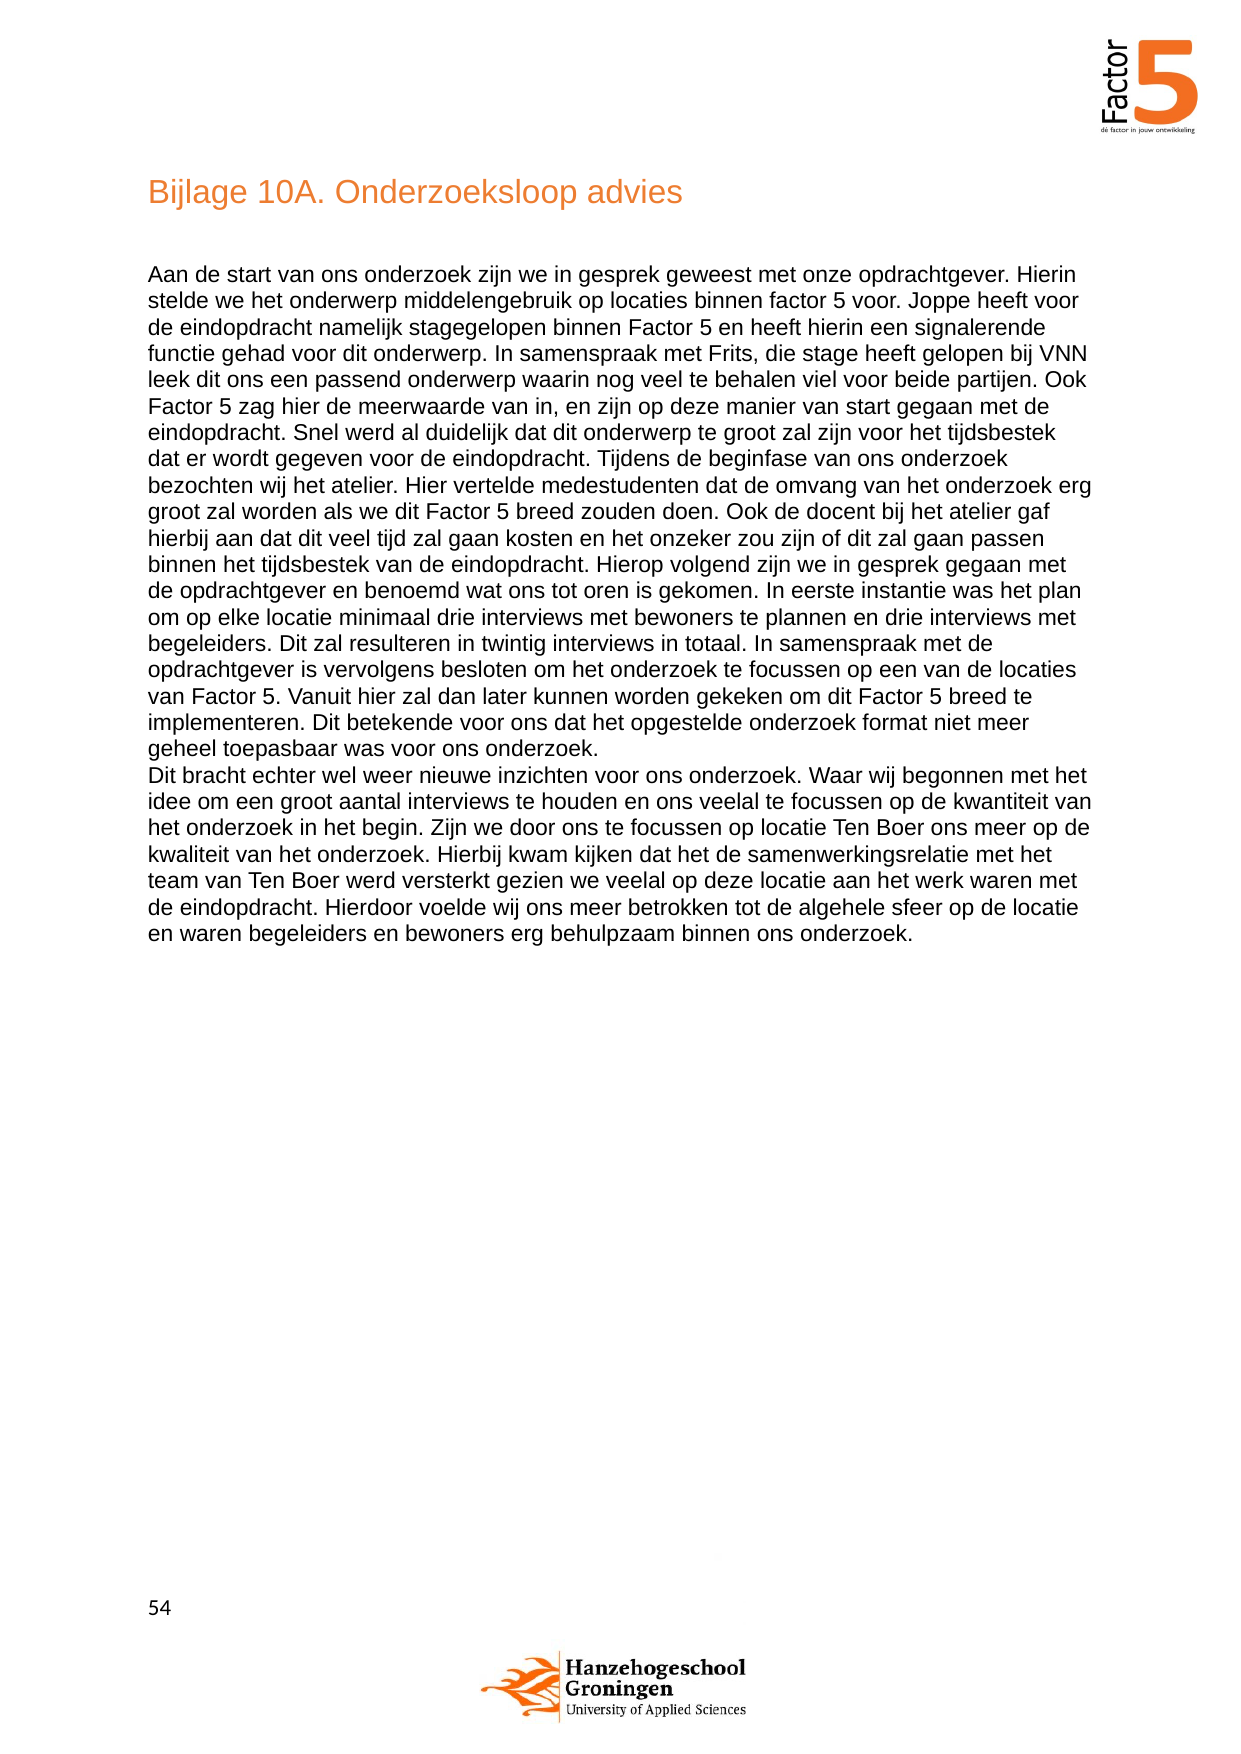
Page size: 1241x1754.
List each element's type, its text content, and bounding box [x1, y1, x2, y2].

picture [1097, 35, 1198, 136]
subtitle Bijlage 10A. Onderzoeksloop advies [148, 173, 1093, 211]
picture [479, 1553, 746, 1754]
text Aan de start van ons onderzoek zijn we in gesprek geweest met onze opdrachtgever. Hierin stelde we het onderwerp middelengebruik op locaties binnen factor 5 voor. Joppe heeft voor de eindopdracht namelijk stagegelopen binnen Factor 5 en heeft hierin een signalerende functie gehad voor dit onderwerp. In samenspraak met Frits, die stage heeft gelopen bij VNN leek dit ons een passend onderwerp waarin nog veel te behalen viel voor beide partijen. Ook Factor 5 zag hier de meerwaarde van in, en zijn op deze manier van start gegaan met de eindopdracht. Snel werd al duidelijk dat dit onderwerp te groot zal zijn voor het tijdsbestek dat er wordt gegeven voor de eindopdracht. Tijdens de beginfase van ons onderzoek bezochten wij het atelier. Hier vertelde medestudenten dat de omvang van het onderzoek erg groot zal worden als we dit Factor 5 breed zouden doen. Ook de docent bij het atelier gaf hierbij aan dat dit veel tijd zal gaan kosten en het onzeker zou zijn of dit zal gaan passen binnen het tijdsbestek van de eindopdracht. Hierop volgend zijn we in gesprek gegaan met de opdrachtgever en benoemd wat ons tot oren is gekomen. In eerste instantie was het plan om op elke locatie minimaal drie interviews met bewoners te plannen en drie interviews met begeleiders. Dit zal resulteren in twintig interviews in totaal. In samenspraak met de opdrachtgever is vervolgens besloten om het onderzoek te focussen op een van de locaties van Factor 5. Vanuit hier zal dan later kunnen worden gekeken om dit Factor 5 breed te implementeren. Dit betekende voor ons dat het opgestelde onderzoek format niet meer geheel toepasbaar was voor ons onderzoek. [148, 261, 1093, 762]
text Dit bracht echter wel weer nieuwe inzichten voor ons onderzoek. Waar wij begonnen met het idee om een groot aantal interviews te houden en ons veelal te focussen op de kwantiteit van het onderzoek in het begin. Zijn we door ons te focussen op locatie Ten Boer ons meer op de kwaliteit van het onderzoek. Hierbij kwam kijken dat het de samenwerkingsrelatie met het team van Ten Boer werd versterkt gezien we veelal op deze locatie aan het werk waren met de eindopdracht. Hierdoor voelde wij ons meer betrokken tot de algehele sfeer op de locatie en waren begeleiders en bewoners erg behulpzaam binnen ons onderzoek. [148, 762, 1093, 946]
